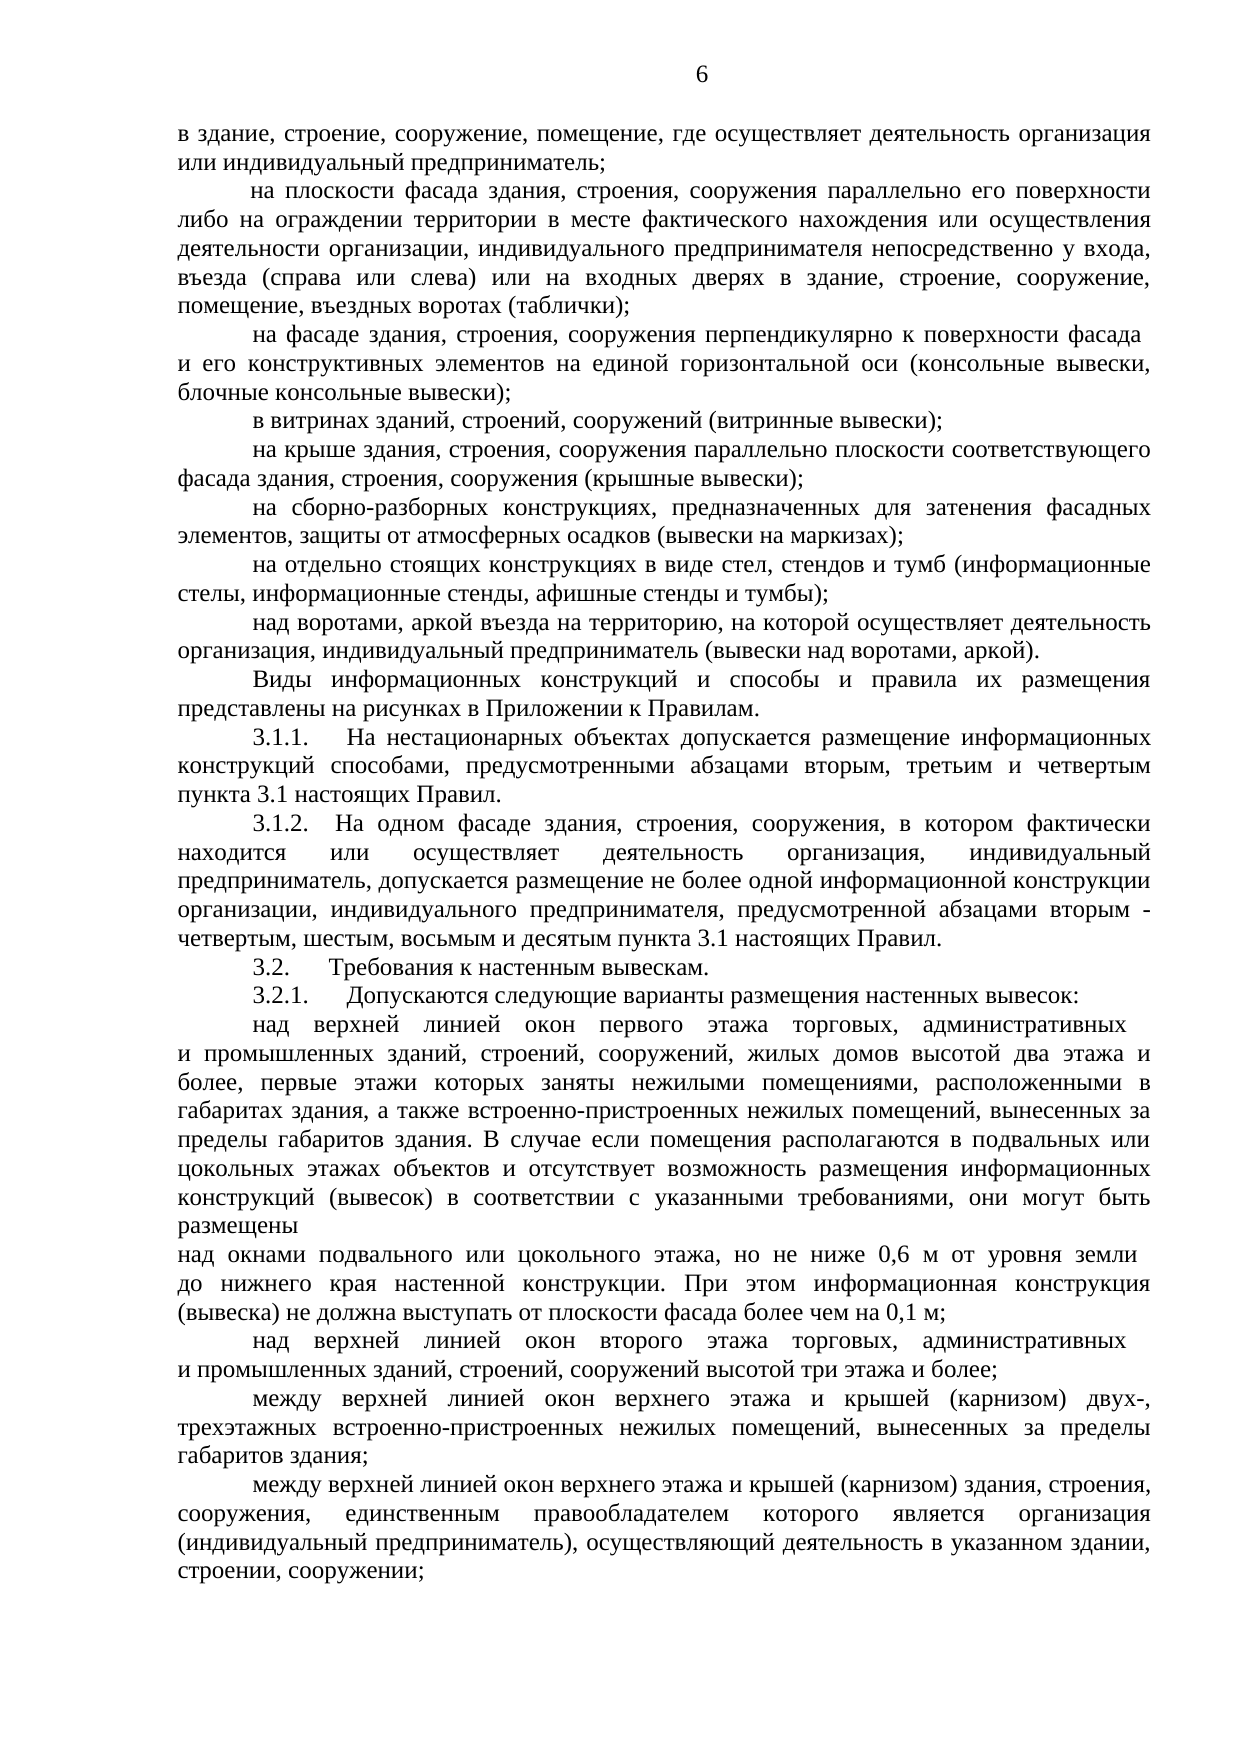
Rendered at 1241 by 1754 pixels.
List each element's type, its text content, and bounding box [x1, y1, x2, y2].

list Требования к настенным вывескам. [177, 952, 1152, 981]
text на фасаде здания, строения, сооружения перпендикулярно к поверхности фасада и его конструктивных элементов на единой горизонтальной оси (консольные вывески, блочные консольные вывески); [177, 319, 1152, 406]
text между верхней линией окон верхнего этажа и крышей (карнизом) здания, строения, сооружения, единственным правообладателем которого является организация (индивидуальный предприниматель), осуществляющий деятельность в указанном здании, строении, сооружении; [177, 1469, 1152, 1584]
text на плоскости фасада здания, строения, сооружения параллельно его поверхности либо на ограждении территории в месте фактического нахождения или осуществления деятельности организации, индивидуального предпринимателя непосредственно у входа, въезда (справа или слева) или на входных дверях в здание, строение, сооружение, помещение, въездных воротах (таблички); [177, 176, 1152, 319]
text на отдельно стоящих конструкциях в виде стел, стендов и тумб (информационные стелы, информационные стенды, афишные стенды и тумбы); [177, 549, 1152, 607]
text на сборно-разборных конструкциях, предназначенных для затенения фасадных элементов, защиты от атмосферных осадков (вывески на маркизах); [177, 492, 1152, 549]
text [177, 118, 1152, 176]
text над верхней линией окон второго этажа торговых, административных и промышленных зданий, строений, сооружений высотой три этажа и более; [177, 1326, 1152, 1383]
text над воротами, аркой въезда на территорию, на которой осуществляет деятельность организация, индивидуальный предприниматель (вывески над воротами, аркой). [177, 607, 1152, 664]
list На одном фасаде здания, строения, сооружения, в котором фактически находится или осуществляет деятельность организация, индивидуальный предприниматель, допускается размещение не более одной информационной конструкции организации, индивидуального предпринимателя, предусмотренной абзацами вторым - четвертым, шестым, восьмым и десятым пункта 3.1 настоящих Правил. [177, 808, 1152, 952]
list Допускаются следующие варианты размещения настенных вывесок: [177, 981, 1152, 1009]
list На нестационарных объектах допускается размещение информационных конструкций способами, предусмотренными абзацами вторым, третьим и четвертым пункта 3.1 настоящих Правил. [177, 722, 1152, 808]
text Виды информационных конструкций и способы и правила их размещения представлены на рисунках в Приложении к Правилам. [177, 664, 1152, 722]
text между верхней линией окон верхнего этажа и крышей (карнизом) двух-, трехэтажных встроенно-пристроенных нежилых помещений, вынесенных за пределы габаритов здания; [177, 1383, 1152, 1469]
text в витринах зданий, строений, сооружений (витринные вывески); [177, 406, 1152, 434]
text над верхней линией окон первого этажа торговых, административных и промышленных зданий, строений, сооружений, жилых домов высотой два этажа и более, первые этажи которых заняты нежилыми помещениями, расположенными в габаритах здания, а также встроенно-пристроенных нежилых помещений, вынесенных за пределы габаритов здания. В случае если помещения располагаются в подвальных или цокольных этажах объектов и отсутствует возможность размещения информационных конструкций (вывесок) в соответствии с указанными требованиями, они могут быть размещены над окнами подвального или цокольного этажа, но не ниже 0,6 м от уровня земли до нижнего края настенной конструкции. При этом информационная конструкция (вывеска) не должна выступать от плоскости фасада более чем на 0,1 м; [177, 1009, 1152, 1326]
text на крыше здания, строения, сооружения параллельно плоскости соответствующего фасада здания, строения, сооружения (крышные вывески); [177, 434, 1152, 492]
